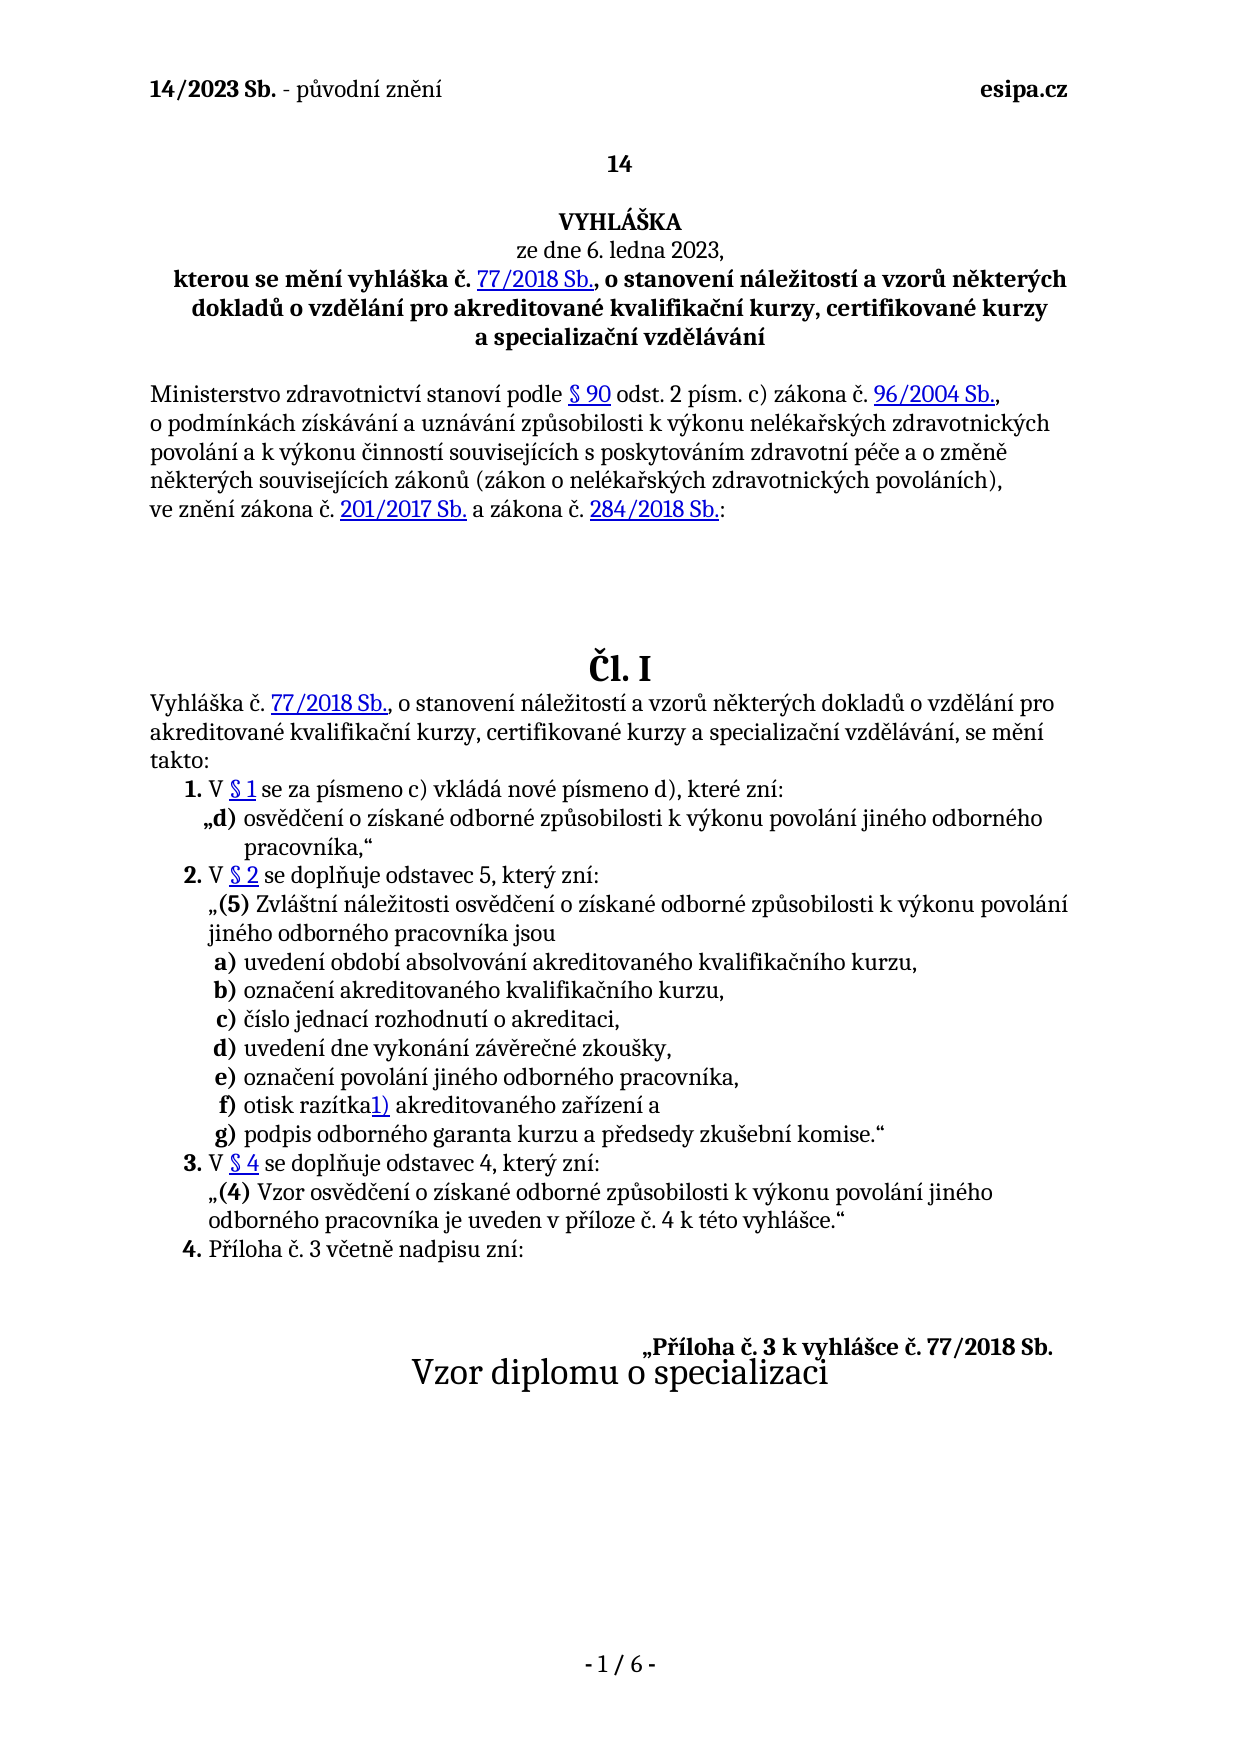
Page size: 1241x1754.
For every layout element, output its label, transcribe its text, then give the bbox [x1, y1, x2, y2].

subtitle „Příloha č. 3 k vyhlášce č. 77/2018 Sb. -Vzor diplomu o specializaci [150, 1337, 1090, 1394]
text 3. V § 4 se doplňuje odstavec 4, který zní: [150, 1149, 1090, 1177]
text 2. V § 2 se doplňuje odstavec 5, který zní: [150, 861, 1090, 890]
text Ministerstvo zdravotnictví stanoví podle § 90 odst. 2 písm. c) zákona č. 96/2004 Sb., o podmínkách získávání a uznávání způsobilosti k výkonu nelékařských zdravotnických povolání a k výkonu činností souvisejících s poskytováním zdravotní péče a o změně některých souvisejících zákonů (zákon o nelékařských zdravotnických povoláních), ve znění zákona č. 201/2017 Sb. a zákona č. 284/2018 Sb.: [150, 380, 1090, 524]
text 1. V § 1 se za písmeno c) vkládá nové písmeno d), které zní: [150, 775, 1090, 804]
subtitle Čl. I [150, 654, 1090, 689]
text g) podpis odborného garanta kurzu a předsedy zkušební komise.“ [150, 1120, 1090, 1149]
text 14 [150, 150, 1090, 179]
text d) uvedení dne vykonání závěrečné zkoušky, [150, 1034, 1090, 1062]
text c) číslo jednací rozhodnutí o akreditaci, [150, 1005, 1090, 1034]
text b) označení akreditovaného kvalifikačního kurzu, [150, 976, 1090, 1005]
text „d) osvědčení o získané odborné způsobilosti k výkonu povolání jiného odborného pracovníka,“ [150, 804, 1090, 861]
text 4. Příloha č. 3 včetně nadpisu zní: [150, 1235, 1090, 1264]
text „(4) Vzor osvědčení o získané odborné způsobilosti k výkonu povolání jiného odborného pracovníka je uveden v příloze č. 4 k této vyhlášce.“ [208, 1177, 1090, 1235]
text a) uvedení období absolvování akreditovaného kvalifikačního kurzu, [150, 947, 1090, 976]
text „(5) Zvláštní náležitosti osvědčení o získané odborné způsobilosti k výkonu povolání jiného odborného pracovníka jsou [208, 890, 1090, 947]
text Vyhláška č. 77/2018 Sb., o stanovení náležitostí a vzorů některých dokladů o vzdělání pro akreditované kvalifikační kurzy, certifikované kurzy a specializační vzdělávání, se mění takto: [150, 689, 1090, 775]
text ze dne 6. ledna 2023, [150, 236, 1090, 265]
text kterou se mění vyhláška č. 77/2018 Sb., o stanovení náležitostí a vzorů některých dokladů o vzdělání pro akreditované kvalifikační kurzy, certifikované kurzy a specializační vzdělávání [150, 265, 1090, 351]
text VYHLÁŠKA [150, 207, 1090, 236]
text e) označení povolání jiného odborného pracovníka, [150, 1062, 1090, 1091]
text f) otisk razítka1) akreditovaného zařízení a [150, 1091, 1090, 1120]
